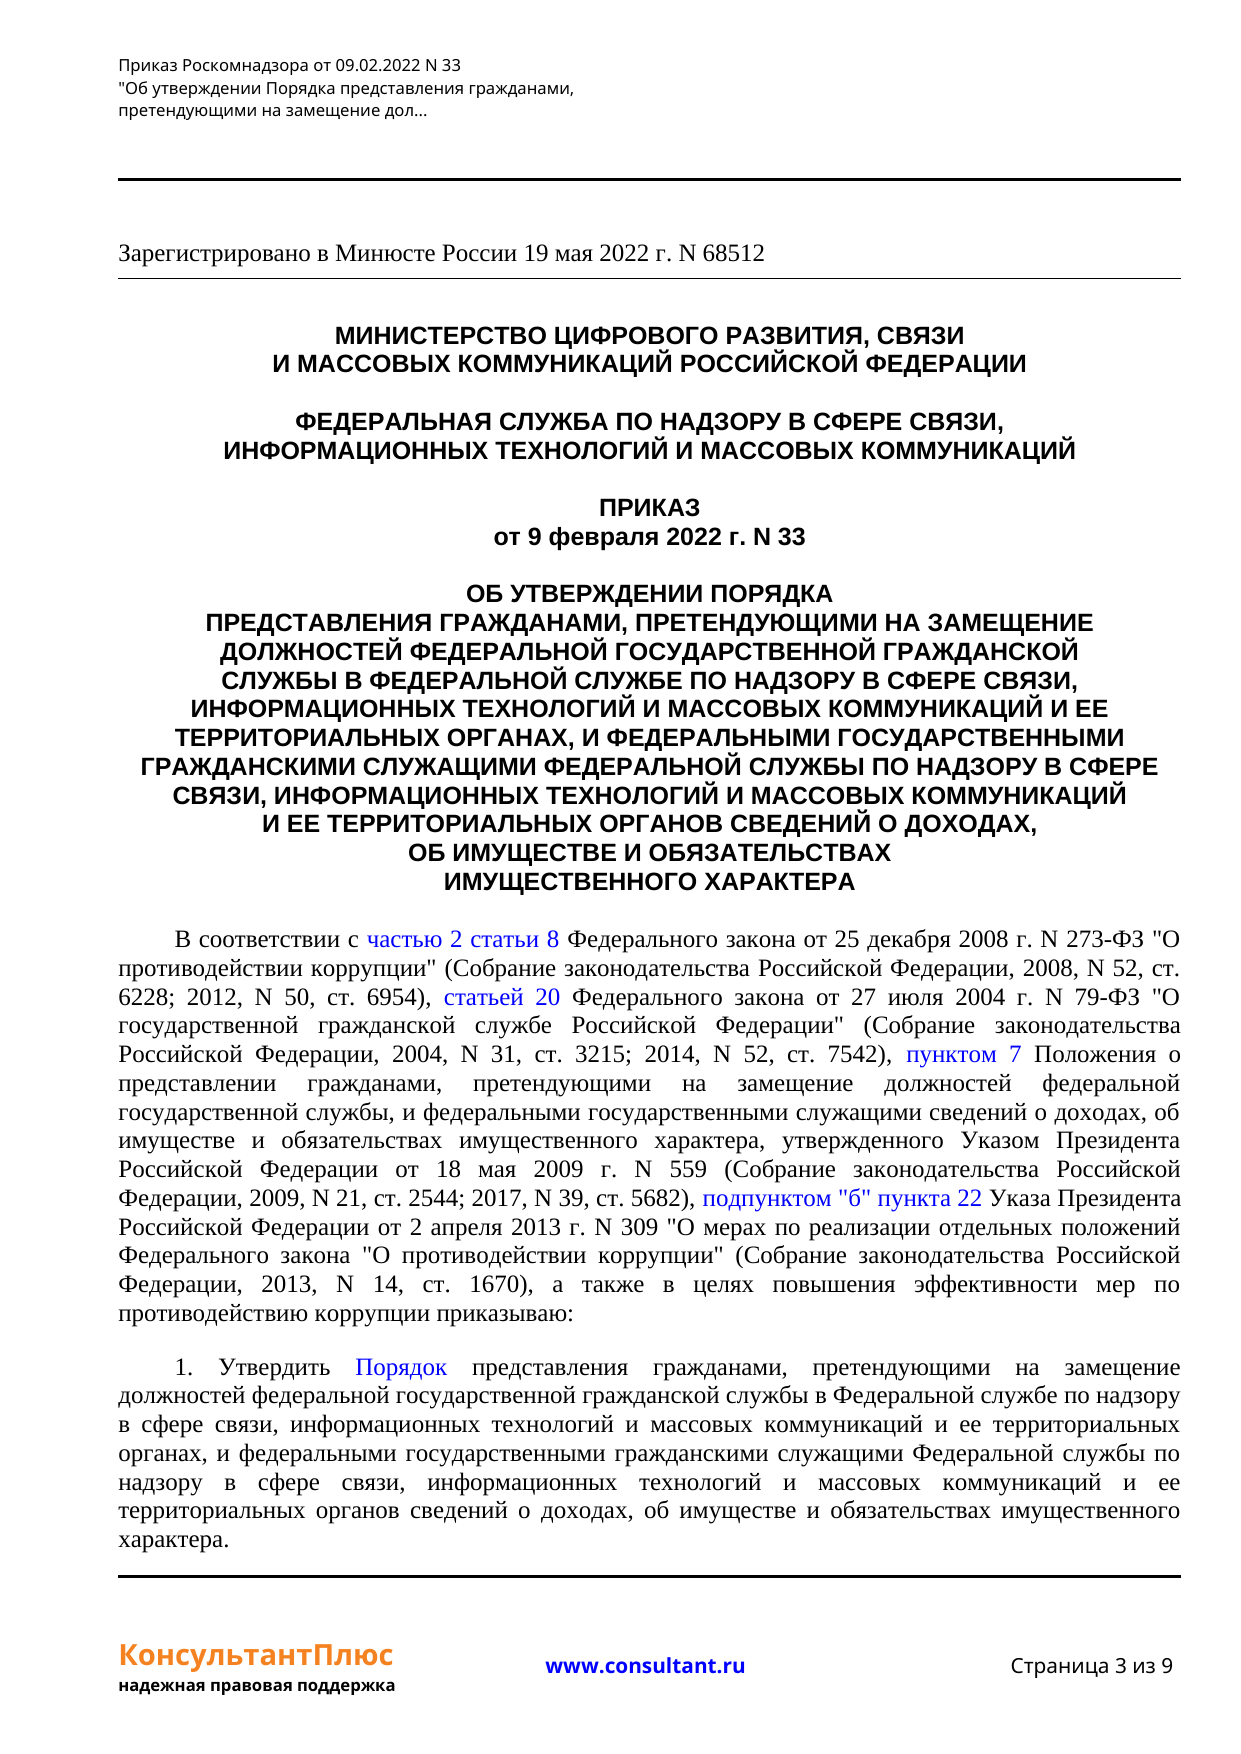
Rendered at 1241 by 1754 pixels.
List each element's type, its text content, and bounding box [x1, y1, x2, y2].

title ИМУЩЕСТВЕННОГО ХАРАКТЕРА [118, 867, 1181, 896]
title СЛУЖБЫ В ФЕДЕРАЛЬНОЙ СЛУЖБЕ ПО НАДЗОРУ В СФЕРЕ СВЯЗИ, [118, 666, 1181, 694]
text 1. Утвердить Порядок представления гражданами, претендующими на замещение должностей федеральной государственной гражданской службы в Федеральной службе по надзору в сфере связи, информационных технологий и массовых коммуникаций и ее территориальных органах, и федеральными государственными гражданскими служащими Федеральной службы по надзору в сфере связи, информационных технологий и массовых коммуникаций и ее территориальных органов сведений о доходах, об имуществе и обязательствах имущественного характера. [118, 1352, 1181, 1553]
title от 9 февраля 2022 г. N 33 [118, 522, 1181, 551]
title ГРАЖДАНСКИМИ СЛУЖАЩИМИ ФЕДЕРАЛЬНОЙ СЛУЖБЫ ПО НАДЗОРУ В СФЕРЕ [118, 752, 1181, 781]
text Зарегистрировано в Минюсте России 19 мая 2022 г. N 68512 [118, 238, 1181, 267]
title МИНИСТЕРСТВО ЦИФРОВОГО РАЗВИТИЯ, СВЯЗИ [118, 321, 1181, 349]
title ОБ ИМУЩЕСТВЕ И ОБЯЗАТЕЛЬСТВАХ [118, 838, 1181, 867]
title И МАССОВЫХ КОММУНИКАЦИЙ РОССИЙСКОЙ ФЕДЕРАЦИИ [118, 349, 1181, 378]
title ДОЛЖНОСТЕЙ ФЕДЕРАЛЬНОЙ ГОСУДАРСТВЕННОЙ ГРАЖДАНСКОЙ [118, 637, 1181, 666]
title ИНФОРМАЦИОННЫХ ТЕХНОЛОГИЙ И МАССОВЫХ КОММУНИКАЦИЙ И ЕЕ [118, 694, 1181, 723]
title ИНФОРМАЦИОННЫХ ТЕХНОЛОГИЙ И МАССОВЫХ КОММУНИКАЦИЙ [118, 436, 1181, 464]
title ПРИКАЗ [118, 493, 1181, 522]
title ТЕРРИТОРИАЛЬНЫХ ОРГАНАХ, И ФЕДЕРАЛЬНЫМИ ГОСУДАРСТВЕННЫМИ [118, 723, 1181, 752]
title И ЕЕ ТЕРРИТОРИАЛЬНЫХ ОРГАНОВ СВЕДЕНИЙ О ДОХОДАХ, [118, 809, 1181, 838]
text В соответствии с частью 2 статьи 8 Федерального закона от 25 декабря 2008 г. N 273-ФЗ "О противодействии коррупции" (Собрание законодательства Российской Федерации, 2008, N 52, ст. 6228; 2012, N 50, ст. 6954), статьей 20 Федерального закона от 27 июля 2004 г. N 79-ФЗ "О государственной гражданской службе Российской Федерации" (Собрание законодательства Российской Федерации, 2004, N 31, ст. 3215; 2014, N 52, ст. 7542), пунктом 7 Положения о представлении гражданами, претендующими на замещение должностей федеральной государственной службы, и федеральными государственными служащими сведений о доходах, об имуществе и обязательствах имущественного характера, утвержденного Указом Президента Российской Федерации от 18 мая 2009 г. N 559 (Собрание законодательства Российской Федерации, 2009, N 21, ст. 2544; 2017, N 39, ст. 5682), подпунктом "б" пункта 22 Указа Президента Российской Федерации от 2 апреля 2013 г. N 309 "О мерах по реализации отдельных положений Федерального закона "О противодействии коррупции" (Собрание законодательства Российской Федерации, 2013, N 14, ст. 1670), а также в целях повышения эффективности мер по противодействию коррупции приказываю: [118, 924, 1181, 1327]
title ФЕДЕРАЛЬНАЯ СЛУЖБА ПО НАДЗОРУ В СФЕРЕ СВЯЗИ, [118, 407, 1181, 436]
title СВЯЗИ, ИНФОРМАЦИОННЫХ ТЕХНОЛОГИЙ И МАССОВЫХ КОММУНИКАЦИЙ [118, 781, 1181, 809]
title ОБ УТВЕРЖДЕНИИ ПОРЯДКА [118, 579, 1181, 608]
title ПРЕДСТАВЛЕНИЯ ГРАЖДАНАМИ, ПРЕТЕНДУЮЩИМИ НА ЗАМЕЩЕНИЕ [118, 608, 1181, 637]
